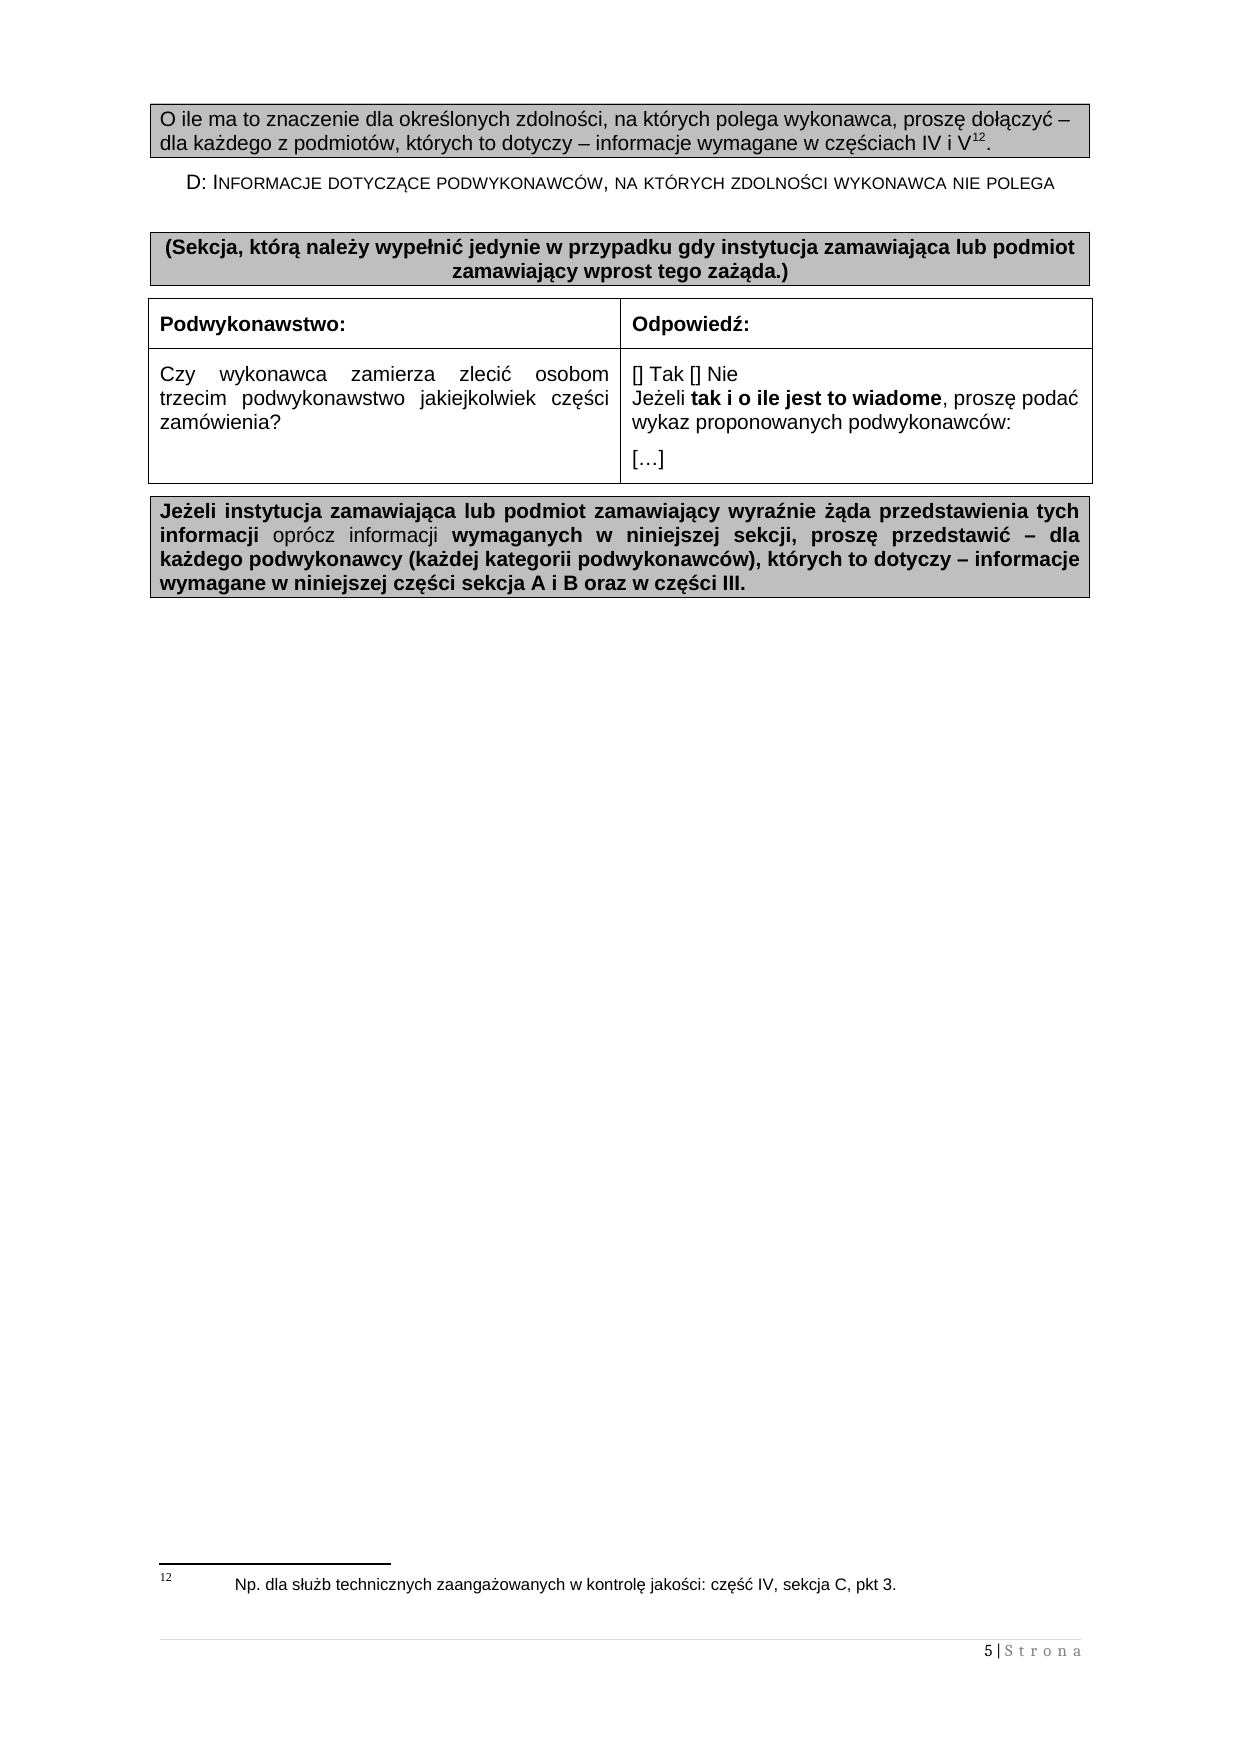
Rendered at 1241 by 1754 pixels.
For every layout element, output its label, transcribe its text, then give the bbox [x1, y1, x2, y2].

table_cell [] Tak [] Nie Jeżeli tak i o ile jest to wiadome, proszę podać wykaz proponowanych podwykonawców: […] [621, 349, 1092, 483]
text Jeżeli instytucja zamawiająca lub podmiot zamawiający wyraźnie żąda przedstawienia tych informacji oprócz informacji wymaganych w niniejszej sekcji, proszę przedstawić – dla każdego podwykonawcy (każdej kategorii podwykonawców), których to dotyczy – informacje wymagane w niniejszej części sekcja A i B oraz w części III. [151, 497, 1089, 597]
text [151, 105, 1089, 157]
text (Sekcja, którą należy wypełnić jedynie w przypadku gdy instytucja zamawiająca lub podmiot zamawiający wprost tego zażąda.) [151, 233, 1089, 285]
table_header Odpowiedź: [621, 299, 1092, 348]
table_cell Czy wykonawca zamierza zlecić osobom trzecim podwykonawstwo jakiejkolwiek części zamówienia? [149, 349, 620, 483]
text D: Informacje dotyczące podwykonawców, na których zdolności wykonawca nie polega [159, 170, 1081, 194]
table_header Podwykonawstwo: [149, 299, 620, 348]
